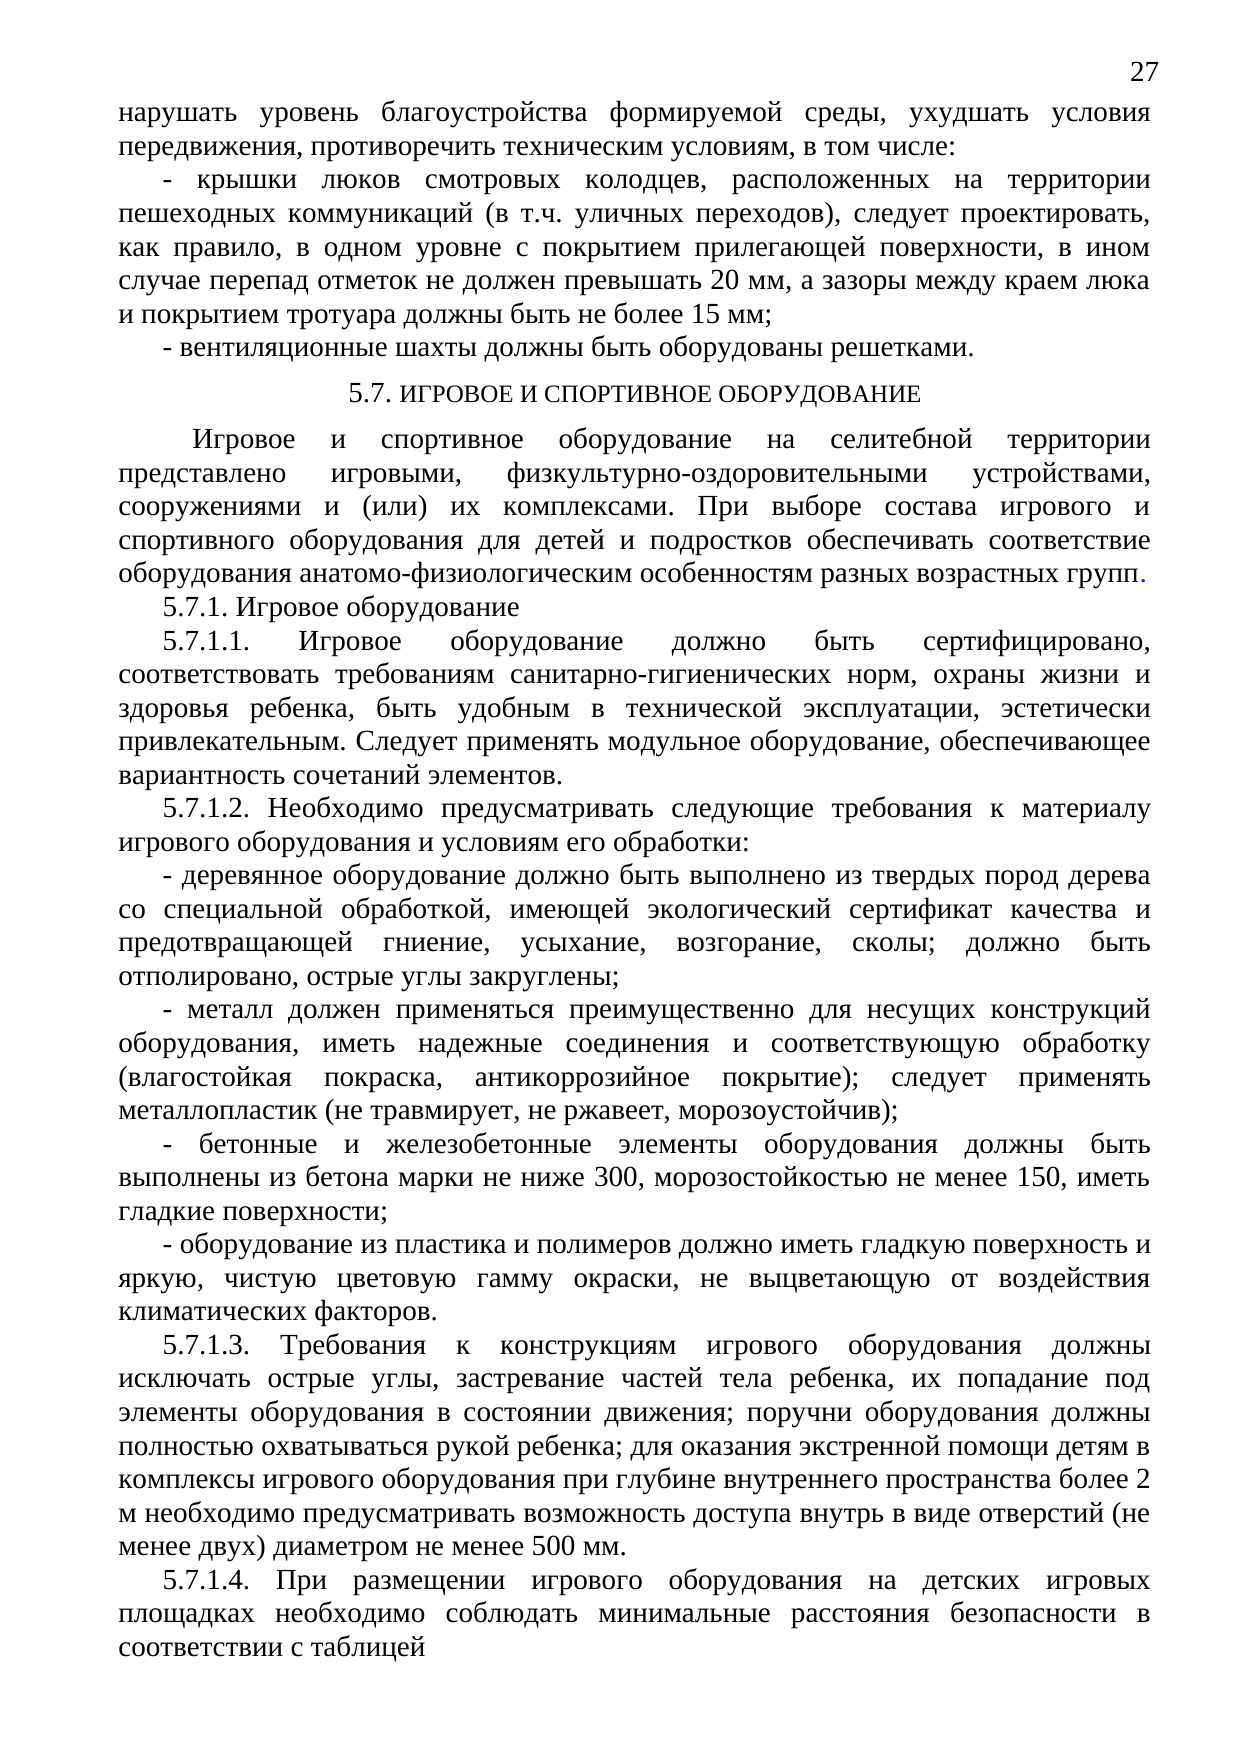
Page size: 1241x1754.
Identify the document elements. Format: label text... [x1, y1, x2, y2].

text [118, 94, 1152, 162]
subtitle 5.7. ИГРОВОЕ И СПОРТИВНОЕ ОБОРУДОВАНИЕ [118, 375, 1152, 409]
text - бетонные и железобетонные элементы оборудования должны быть выполнены из бетона марки не ниже 300, морозостойкостью не менее 150, иметь гладкие поверхности; [118, 1126, 1152, 1226]
text - оборудование из пластика и полимеров должно иметь гладкую поверхность и яркую, чистую цветовую гамму окраски, не выцветающую от воздействия климатических факторов. [118, 1226, 1152, 1327]
text 5.7.1.3. Требования к конструкциям игрового оборудования должны исключать острые углы, застревание частей тела ребенка, их попадание под элементы оборудования в состоянии движения; поручни оборудования должны полностью охватываться рукой ребенка; для оказания экстренной помощи детям в комплексы игрового оборудования при глубине внутреннего пространства более 2 м необходимо предусматривать возможность доступа внутрь в виде отверстий (не менее двух) диаметром не менее 500 мм. [118, 1327, 1152, 1562]
text - крышки люков смотровых колодцев, расположенных на территории пешеходных коммуникаций (в т.ч. уличных переходов), следует проектировать, как правило, в одном уровне с покрытием прилегающей поверхности, в ином случае перепад отметок не должен превышать 20 мм, а зазоры между краем люка и покрытием тротуара должны быть не более 15 мм; [118, 162, 1152, 329]
text 5.7.1.2. Необходимо предусматривать следующие требования к материалу игрового оборудования и условиям его обработки: [118, 790, 1152, 857]
text - вентиляционные шахты должны быть оборудованы решетками. [118, 329, 1152, 363]
text - деревянное оборудование должно быть выполнено из твердых пород дерева со специальной обработкой, имеющей экологический сертификат качества и предотвращающей гниение, усыхание, возгорание, сколы; должно быть отполировано, острые углы закруглены; [118, 857, 1152, 992]
text 5.7.1. Игровое оборудование [118, 589, 1152, 623]
text 5.7.1.1. Игровое оборудование должно быть сертифицировано, соответствовать требованиям санитарно-гигиенических норм, охраны жизни и здоровья ребенка, быть удобным в технической эксплуатации, эстетически привлекательным. Следует применять модульное оборудование, обеспечивающее вариантность сочетаний элементов. [118, 623, 1152, 790]
text 5.7.1.4. При размещении игрового оборудования на детских игровых площадках необходимо соблюдать минимальные расстояния безопасности в соответствии с таблицей [118, 1562, 1152, 1662]
text Игровое и спортивное оборудование на селитебной территории представлено игровыми, физкультурно-оздоровительными устройствами, сооружениями и (или) их комплексами. При выборе состава игрового и спортивного оборудования для детей и подростков обеспечивать соответствие оборудования анатомо-физиологическим особенностям разных возрастных групп. [118, 421, 1152, 589]
text - металл должен применяться преимущественно для несущих конструкций оборудования, иметь надежные соединения и соответствующую обработку (влагостойкая покраска, антикоррозийное покрытие); следует применять металлопластик (не травмирует, не ржавеет, морозоустойчив); [118, 992, 1152, 1126]
